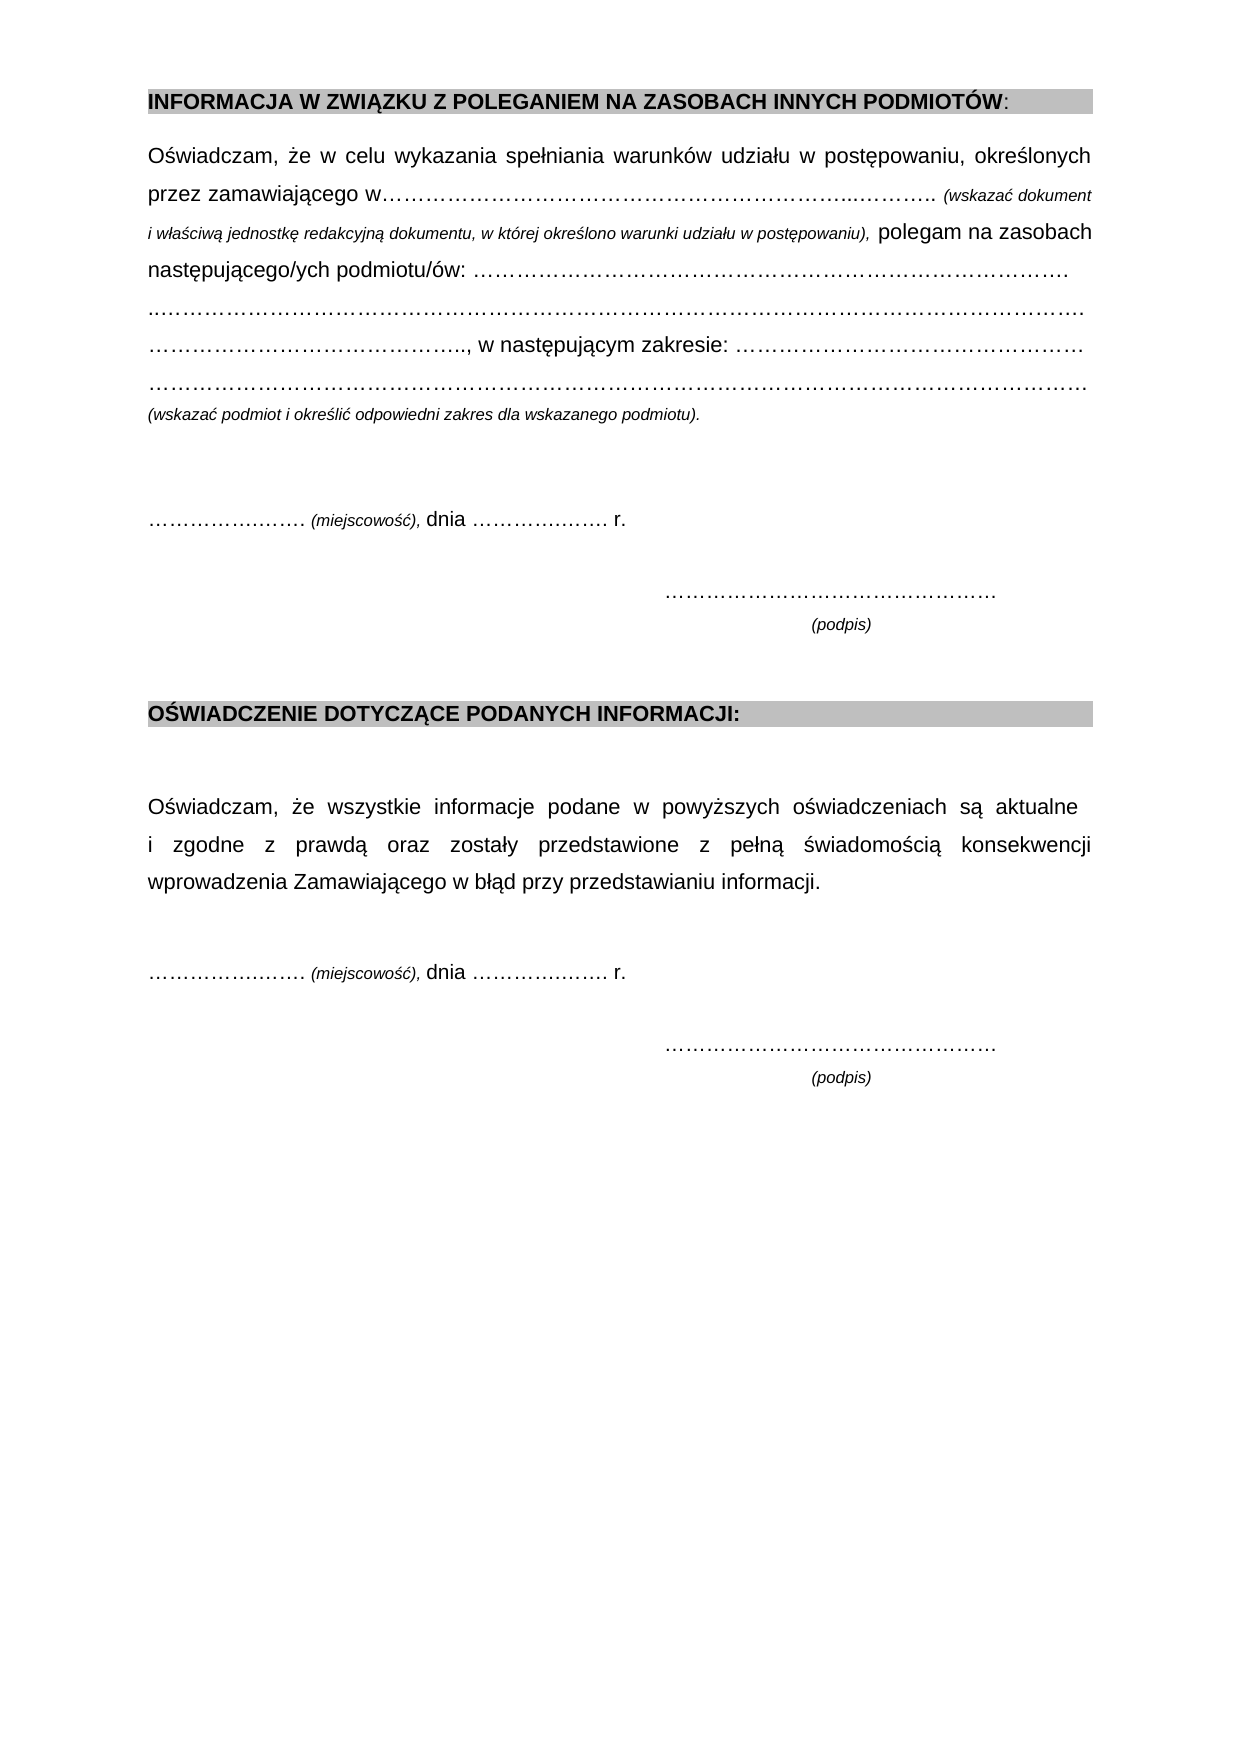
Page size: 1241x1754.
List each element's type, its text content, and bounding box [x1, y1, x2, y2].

text …………….……. (miejscowość), dnia ………….……. r. [148, 960, 1093, 984]
text ………………………………………… [148, 579, 1093, 603]
text Oświadczam, że wszystkie informacje podane w powyższych oświadczeniach są aktualne i zgodne z prawdą oraz zostały przedstawione z pełną świadomością konsekwencji wprowadzenia Zamawiającego w błąd przy przedstawianiu informacji. [148, 794, 1093, 894]
text Oświadczam, że w celu wykazania spełniania warunków udziału w postępowaniu, określonych przez zamawiającego w………………………………………………………...……….. (wskazać dokument i właściwą jednostkę redakcyjną dokumentu, w której określono warunki udziału w postępowaniu), polegam na zasobach następującego/ych podmiotu/ów: ………………………………………………………………………. [148, 143, 1093, 282]
text ………………………………………………………………………………………………………………… (wskazać podmiot i określić odpowiedni zakres dla wskazanego podmiotu). [148, 370, 1093, 424]
text (podpis) [738, 615, 1093, 634]
text OŚWIADCZENIE DOTYCZĄCE PODANYCH INFORMACJI: [148, 701, 1093, 727]
text ………………………………………… [148, 1032, 1093, 1056]
text ..……………………………………………………………………………………………………………….…………………………………….., w następującym zakresie: ………………………………………… [148, 294, 1093, 357]
text …………….……. (miejscowość), dnia ………….……. r. [148, 507, 1093, 531]
text (podpis) [738, 1067, 1093, 1087]
text INFORMACJA W ZWIĄZKU Z POLEGANIEM NA ZASOBACH INNYCH PODMIOTÓW: [148, 89, 1093, 114]
